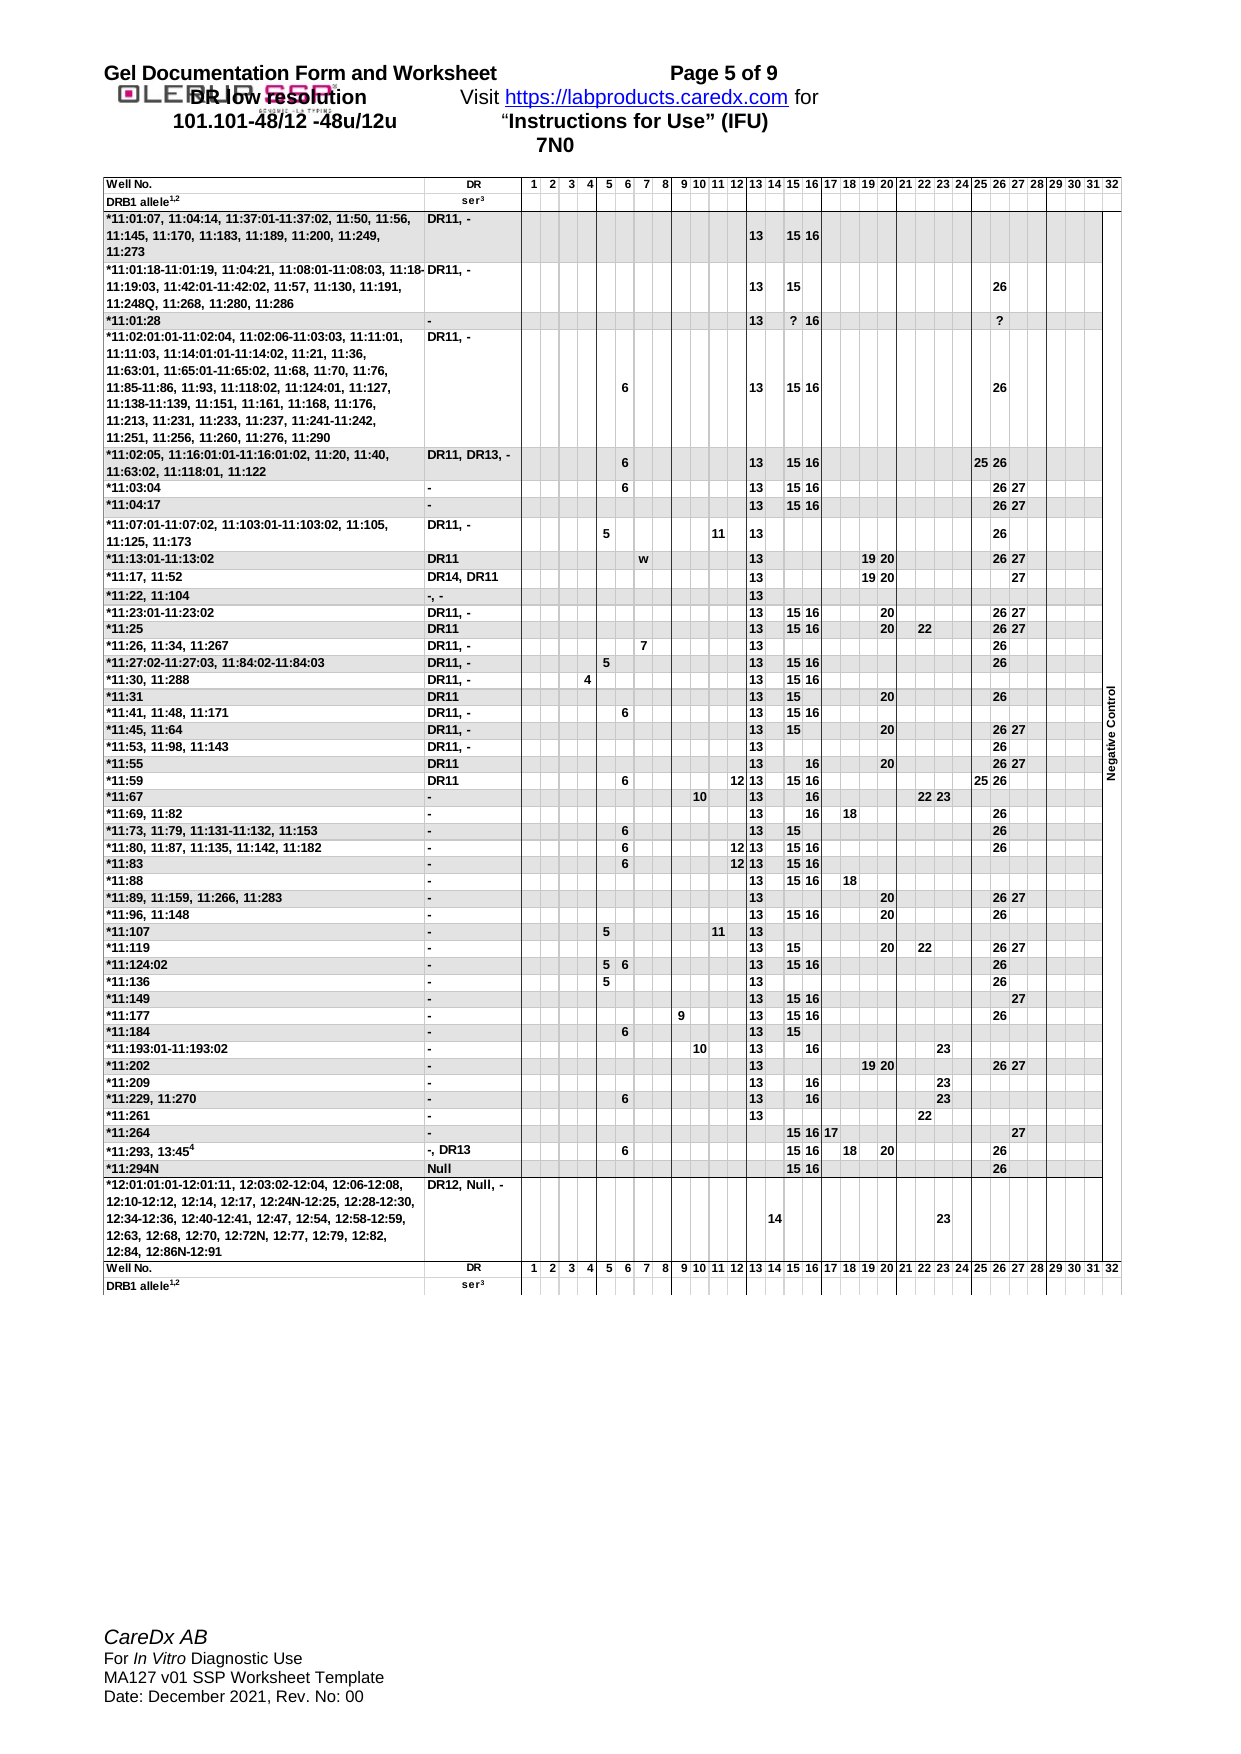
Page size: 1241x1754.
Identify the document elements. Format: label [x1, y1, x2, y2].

picture [90, 78, 365, 116]
